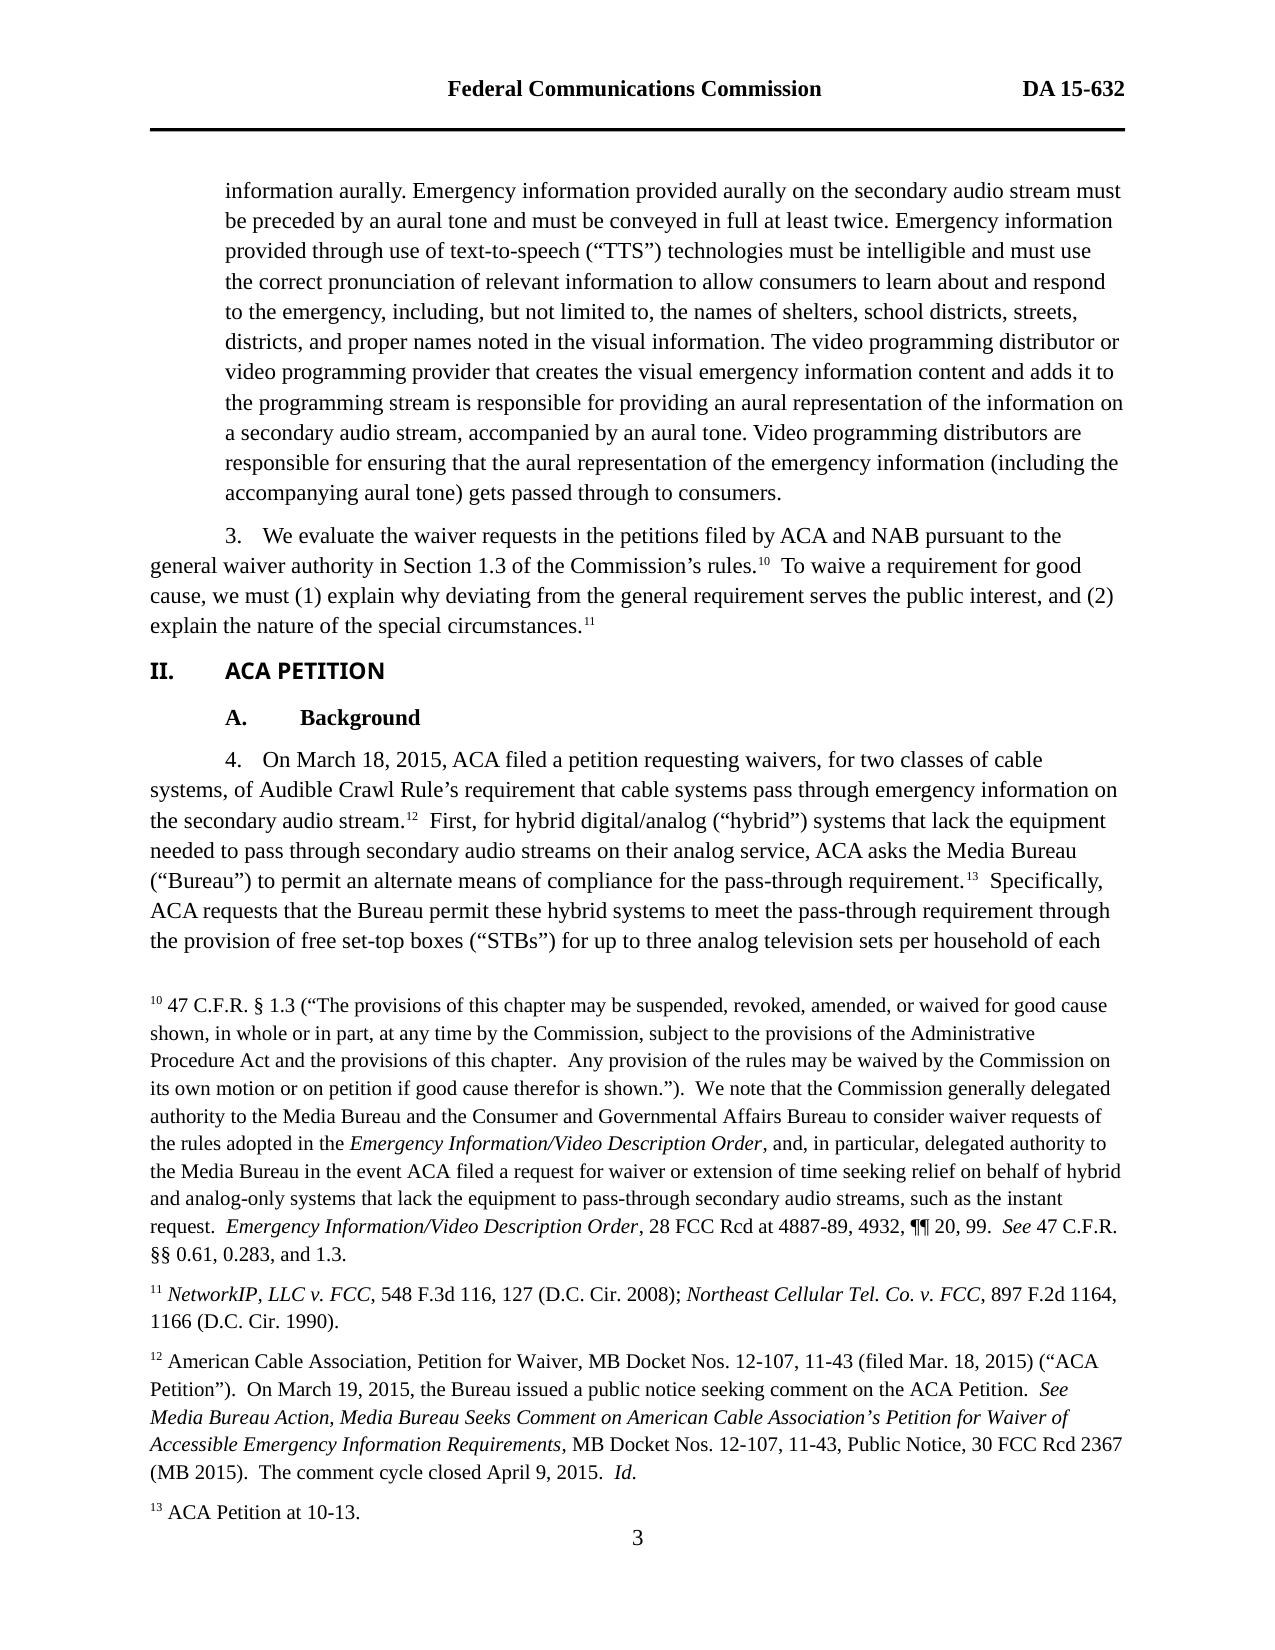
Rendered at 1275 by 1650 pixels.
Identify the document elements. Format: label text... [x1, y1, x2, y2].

text Emergency information that is provided visually during programming that is neither a regularly scheduled newscast, nor a newscast that interrupts regular programming, must be accompanied with an aural tone, and beginning May 26, 2015, must be made accessible to individuals who are blind or visually impaired through the use of a secondary audio stream to provide the emergency information aurally. Emergency information provided aurally on the secondary audio stream must be preceded by an aural tone and must be conveyed in full at least twice. Emergency information provided through use of text-to-speech (“TTS”) technologies must be intelligible and must use the correct pronunciation of relevant information to allow consumers to learn about and respond to the emergency, including, but not limited to, the names of shelters, school districts, streets, districts, and proper names noted in the visual information. The video programming distributor or video programming provider that creates the visual emergency information content and adds it to the programming stream is responsible for providing an aural representation of the information on a secondary audio stream, accompanied by an aural tone. Video programming distributors are responsible for ensuring that the aural representation of the emergency information (including the accompanying aural tone) gets passed through to consumers. [225, 177, 1125, 506]
text We evaluate the waiver requests in the petitions filed by ACA and NAB pursuant to the general waiver authority in Section 1.3 of the Commission’s rules. To waive a requirement for good cause, we must (1) explain why deviating from the general requirement serves the public interest, and (2) explain the nature of the special circumstances. [150, 522, 1125, 639]
text On March 18, 2015, ACA filed a petition requesting waivers, for two classes of cable systems, of Audible Crawl Rule’s requirement that cable systems pass through emergency information on the secondary audio stream. First, for hybrid digital/analog (“hybrid”) systems that lack the equipment needed to pass through secondary audio streams on their analog service, ACA asks the Media Bureau (“Bureau”) to permit an alternate means of compliance for the pass-through requirement. Specifically, ACA requests that the Bureau permit these hybrid systems to meet the pass-through requirement through the provision of free set-top boxes (“STBs”) for up to three analog television sets per household of each eligible customer, until such time that the hybrid system obtains the equipment necessary to provide the secondary audio stream on their analog service, or ceases providing broadcast stations in analog. Second, for analog-only systems that lack the equipment needed to pass through secondary audio streams, ACA requests that the Bureau waive the compliance deadline from May 26, 2015 until at least June 12, 2018, with the opportunity to seek a further waiver from the Bureau, if still needed at that time. No comments were filed in response to the ACA Petition. [150, 746, 1125, 954]
subtitle Background [225, 704, 1125, 730]
subtitle ACA PETITION [150, 655, 1125, 686]
